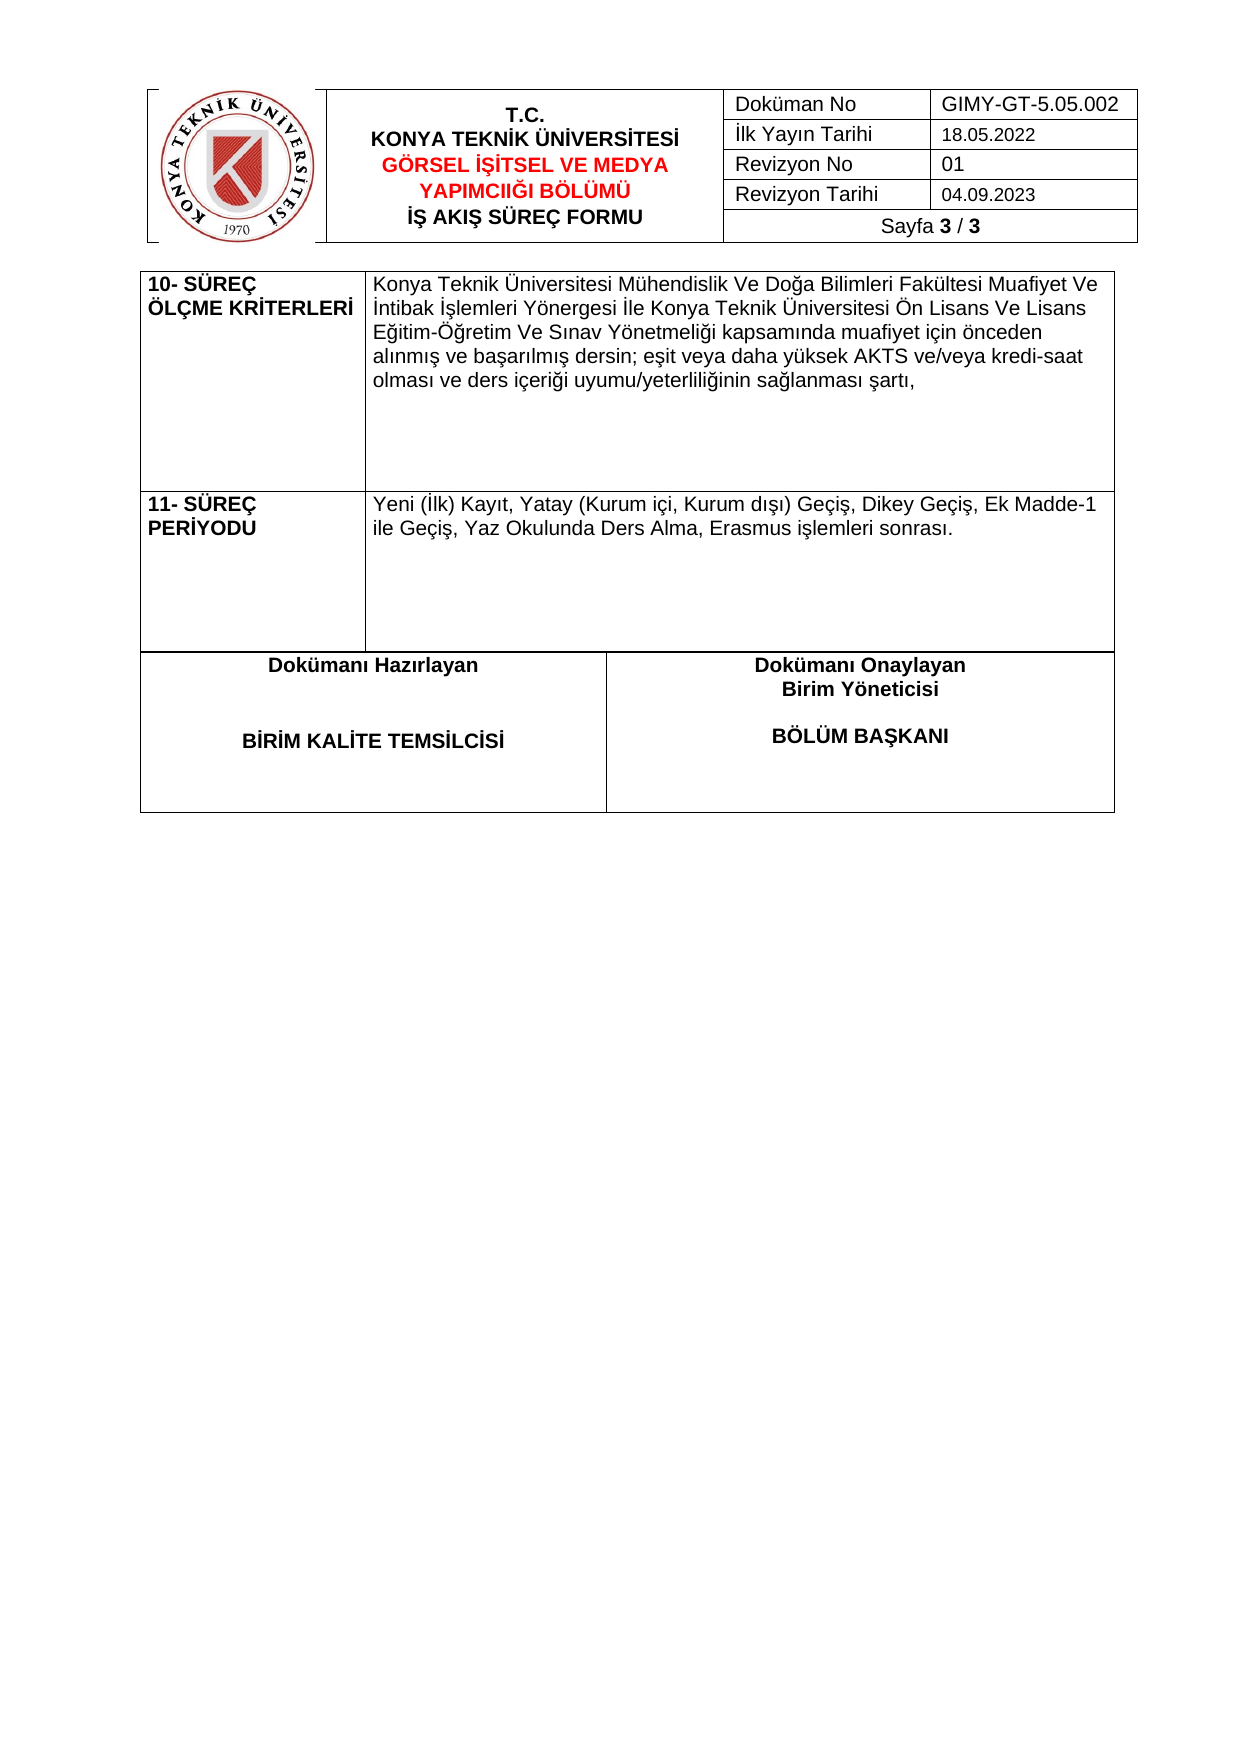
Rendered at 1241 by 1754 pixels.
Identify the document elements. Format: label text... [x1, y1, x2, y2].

table_cell 11- SÜREÇ PERİYODU [141, 492, 365, 651]
table_header Konya Teknik Üniversitesi Mühendislik Ve Doğa Bilimleri Fakültesi Muafiyet Ve İntibak İşlemleri Yönergesi İle Konya Teknik Üniversitesi Ön Lisans Ve Lisans Eğitim-Öğretim Ve Sınav Yönetmeliği kapsamında muafiyet için önceden alınmış ve başarılmış dersin; eşit veya daha yüksek AKTS ve/veya kredi-saat olması ve ders içeriği uyumu/yeterliliğinin sağlanması şartı, [366, 272, 1114, 491]
table_cell Dokümanı Hazırlayan BİRİM KALİTE TEMSİLCİSİ [141, 653, 606, 812]
picture [158, 89, 316, 243]
table_header 10- SÜREÇ ÖLÇME KRİTERLERİ [141, 272, 365, 491]
table_cell Dokümanı Onaylayan Birim Yöneticisi BÖLÜM BAŞKANI [607, 653, 1114, 812]
table_cell Yeni (İlk) Kayıt, Yatay (Kurum içi, Kurum dışı) Geçiş, Dikey Geçiş, Ek Madde-1 ile Geçiş, Yaz Okulunda Ders Alma, Erasmus işlemleri sonrası. [366, 492, 1114, 651]
